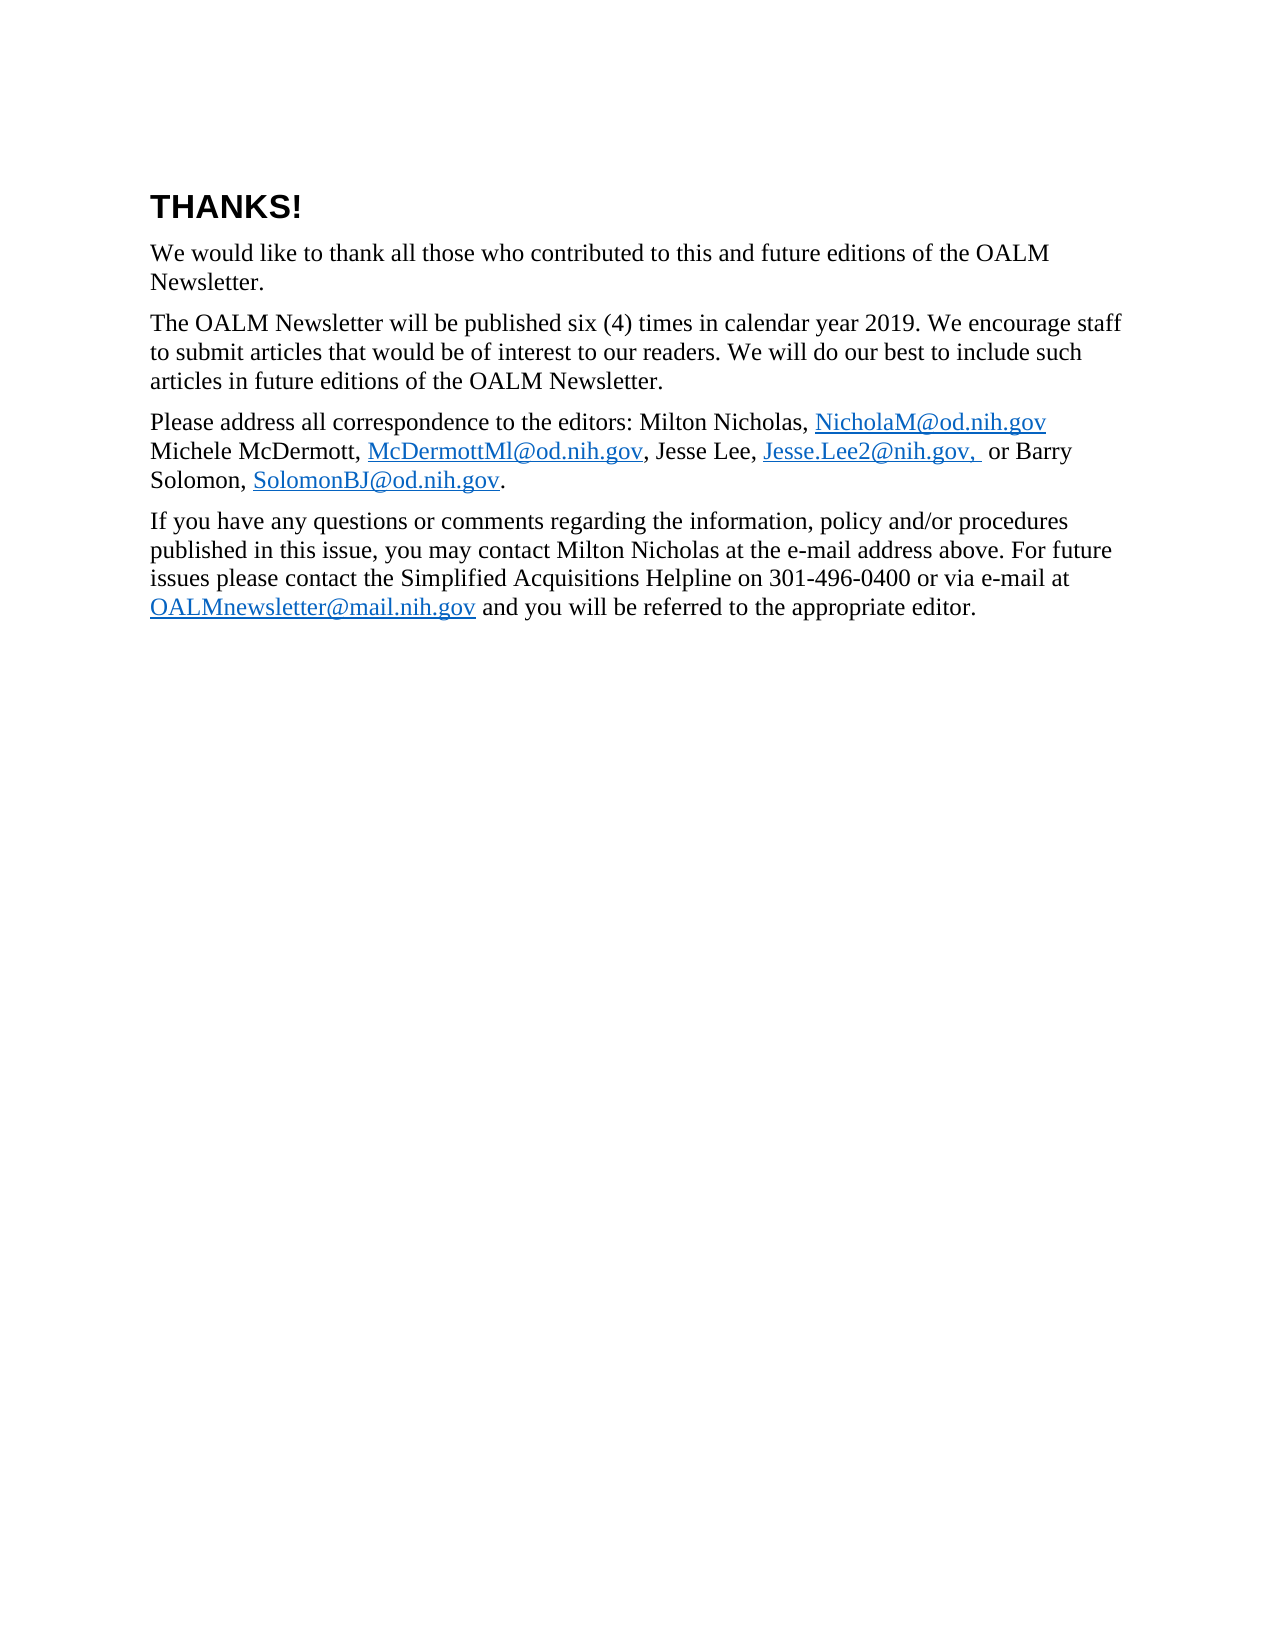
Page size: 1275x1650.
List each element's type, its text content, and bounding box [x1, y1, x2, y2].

text Please address all correspondence to the editors: Milton Nicholas, NicholaM@od.nih.gov Michele McDermott, McDermottMl@od.nih.gov, Jesse Lee, Jesse.Lee2@nih.gov, or Barry Solomon, SolomonBJ@od.nih.gov. [150, 407, 1125, 493]
text If you have any questions or comments regarding the information, policy and/or procedures published in this issue, you may contact Milton Nicholas at the e-mail address above. For future issues please contact the Simplified Acquisitions Helpline on 301-496-0400 or via e-mail at OALMnewsletter@mail.nih.gov and you will be referred to the appropriate editor. [150, 506, 1125, 621]
text The OALM Newsletter will be published six (4) times in calendar year 2019. We encourage staff to submit articles that would be of interest to our readers. We will do our best to include such articles in future editions of the OALM Newsletter. [150, 308, 1125, 395]
subtitle THANKS! [150, 187, 1125, 226]
text We would like to thank all those who contributed to this and future editions of the OALM Newsletter. [150, 238, 1125, 296]
